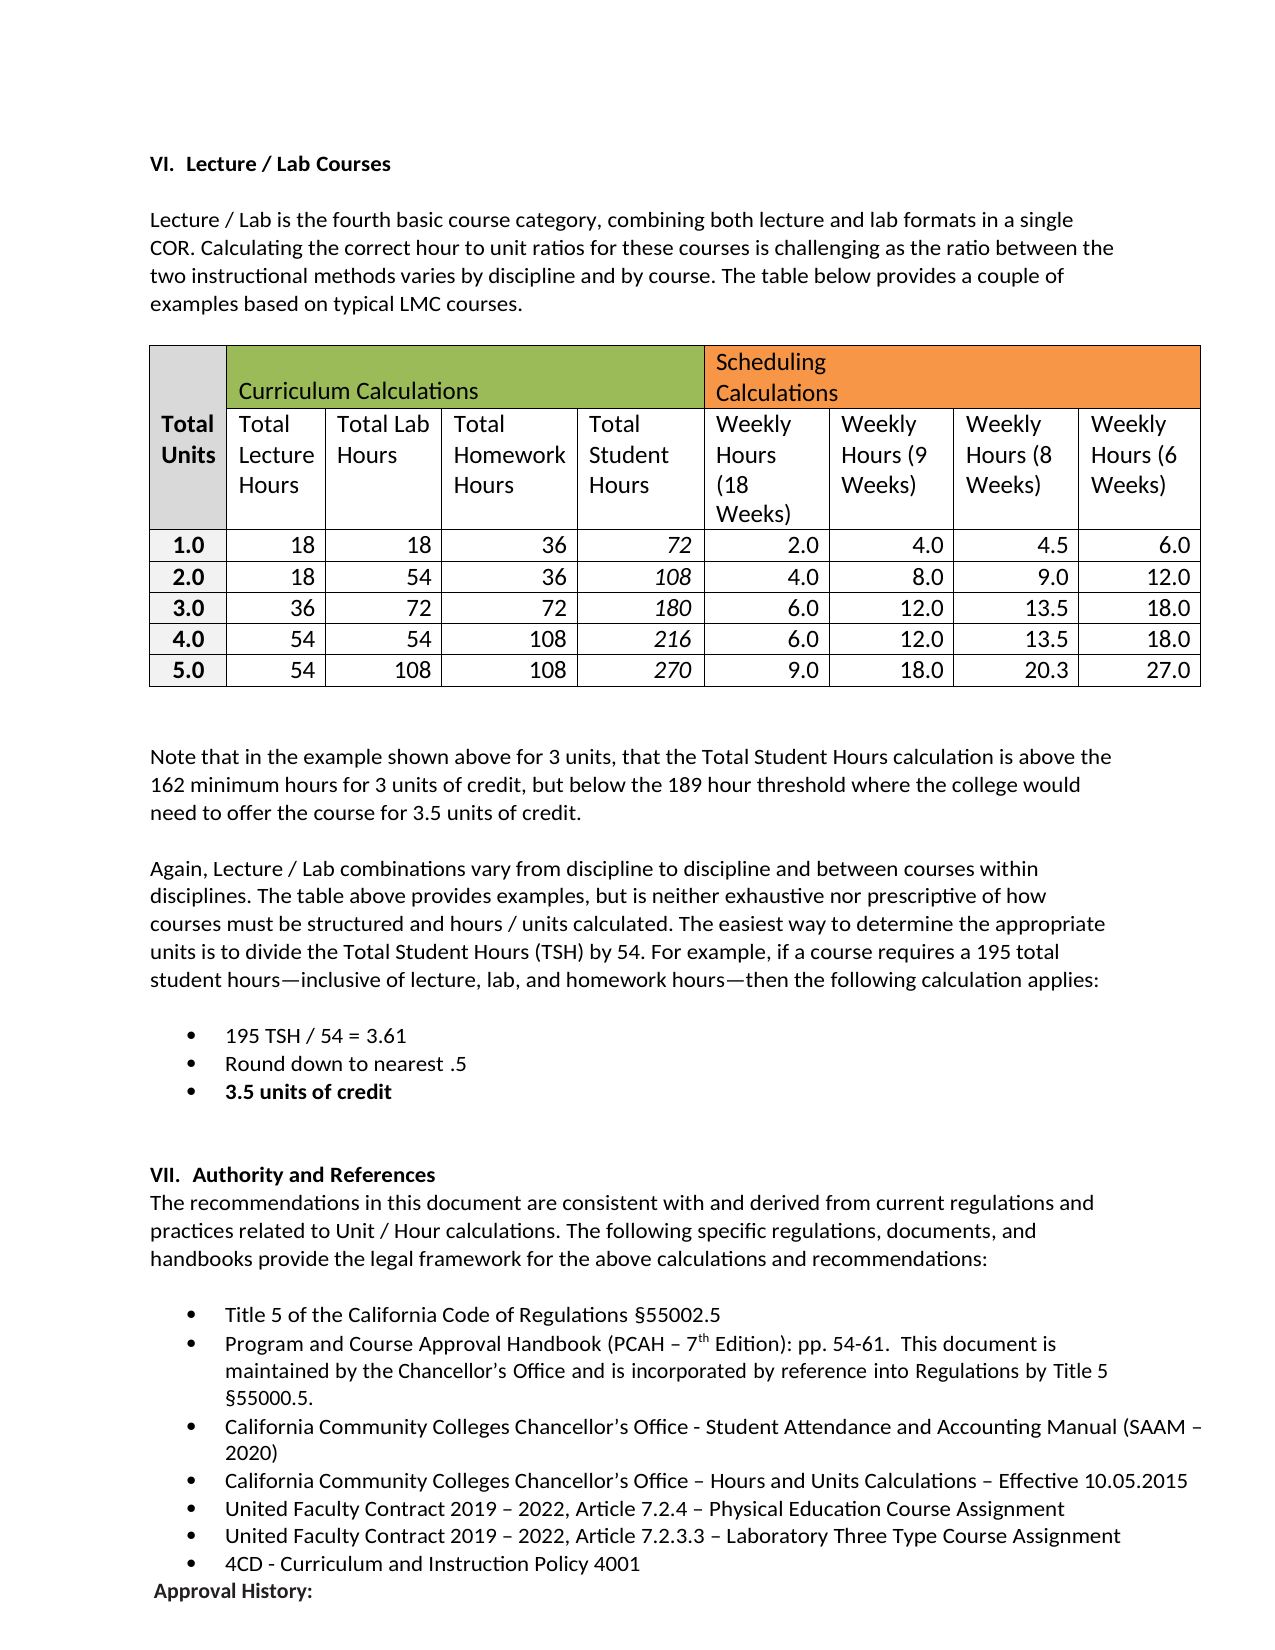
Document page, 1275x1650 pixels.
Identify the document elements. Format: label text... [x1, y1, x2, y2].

table_cell 4.5 [954, 530, 1078, 561]
table_cell 12.0 [1079, 562, 1200, 592]
table_cell Weekly Hours (8 Weeks) [954, 409, 1078, 529]
table_cell 6.0 [705, 624, 829, 654]
table_cell 108 [442, 655, 577, 686]
table_cell 3.0 [150, 593, 226, 623]
list Authority and References [150, 1161, 1212, 1188]
table_cell 27.0 [1079, 655, 1200, 686]
table_cell 18.0 [1079, 624, 1200, 654]
text The recommendations in this document are consistent with and derived from current regulations and practices related to Unit / Hour calculations. The following specific regulations, documents, and handbooks provide the legal framework for the above calculations and recommendations: [150, 1189, 1134, 1272]
table_cell 54 [326, 624, 441, 654]
table_cell Weekly Hours (18 Weeks) [705, 409, 829, 529]
list California Community Colleges Chancellor’s Office - Student Attendance and Accounting Manual (SAAM – 2020) [187, 1413, 1212, 1466]
table_cell 9.0 [954, 562, 1078, 592]
list Round down to nearest .5 [187, 1050, 1212, 1077]
table_cell 13.5 [954, 624, 1078, 654]
table_cell 216 [578, 624, 704, 654]
list 4CD - Curriculum and Instruction Policy 4001 [187, 1550, 1212, 1577]
table_cell 5.0 [150, 655, 226, 686]
table_cell 2.0 [705, 530, 829, 561]
subtitle 3.5 units of credit [187, 1078, 1212, 1105]
table_header Curriculum Calculations [227, 346, 704, 408]
table_cell Total Homework Hours [442, 409, 577, 529]
table_cell 8.0 [830, 562, 953, 592]
list 195 TSH / 54 = 3.61 [187, 1022, 1212, 1049]
table_cell 18 [227, 562, 325, 592]
table_cell 108 [326, 655, 441, 686]
table_cell Total Lecture Hours [227, 409, 325, 529]
table_cell 36 [227, 593, 325, 623]
table_cell 18 [326, 530, 441, 561]
table_cell 13.5 [954, 593, 1078, 623]
table_cell 54 [326, 562, 441, 592]
table_cell 108 [578, 562, 704, 592]
table_cell Total Lab Hours [326, 409, 441, 529]
list United Faculty Contract 2019 – 2022, Article 7.2.3.3 – Laboratory Three Type Course Assignment [187, 1523, 1212, 1549]
text Note that in the example shown above for 3 units, that the Total Student Hours calculation is above the 162 minimum hours for 3 units of credit, but below the 189 hour threshold where the college would need to offer the course for 3.5 units of credit. [150, 743, 1121, 826]
table_cell 12.0 [830, 593, 953, 623]
table_cell 9.0 [705, 655, 829, 686]
table_cell 54 [227, 624, 325, 654]
list Lecture / Lab Courses [150, 151, 1212, 177]
table_cell Weekly Hours (6 Weeks) [1079, 409, 1200, 529]
table_cell Total Student Hours [578, 409, 704, 529]
list United Faculty Contract 2019 – 2022, Article 7.2.4 – Physical Education Course Assignment [187, 1495, 1212, 1522]
table_cell 18 [227, 530, 325, 561]
table_cell 20.3 [954, 655, 1078, 686]
table_cell 72 [326, 593, 441, 623]
table_cell 4.0 [150, 624, 226, 654]
table_cell 4.0 [830, 530, 953, 561]
table_cell 6.0 [705, 593, 829, 623]
table_cell 18.0 [1079, 593, 1200, 623]
table_cell 180 [578, 593, 704, 623]
table_cell 6.0 [1079, 530, 1200, 561]
table_cell Weekly Hours (9 Weeks) [830, 409, 953, 529]
text Lecture / Lab is the fourth basic course category, combining both lecture and lab formats in a single COR. Calculating the correct hour to unit ratios for these courses is challenging as the ratio between the two instructional methods varies by discipline and by course. The table below provides a couple of examples based on typical LMC courses. [150, 207, 1121, 317]
table_cell 108 [442, 624, 577, 654]
table_cell 18.0 [830, 655, 953, 686]
table_cell 2.0 [150, 562, 226, 592]
list California Community Colleges Chancellor’s Office – Hours and Units Calculations – Effective 10.05.2015 [187, 1467, 1212, 1494]
table_header Total Units [150, 346, 226, 529]
table_cell 270 [578, 655, 704, 686]
table_cell 12.0 [830, 624, 953, 654]
list Program and Course Approval Handbook (PCAH – 7th Edition): pp. 54-61. This document is maintained by the Chancellor’s Office and is incorporated by reference into Regulations by Title 5 §55000.5. [187, 1330, 1124, 1411]
list Title 5 of the California Code of Regulations §55002.5 [187, 1301, 1212, 1328]
table_cell 54 [227, 655, 325, 686]
table_cell 72 [442, 593, 577, 623]
table_cell 36 [442, 530, 577, 561]
table_cell 4.0 [705, 562, 829, 592]
table_header Scheduling Calculations [705, 346, 1200, 408]
table_cell 72 [578, 530, 704, 561]
table_cell 1.0 [150, 530, 226, 561]
table_cell 36 [442, 562, 577, 592]
text Approval History: [154, 1577, 1212, 1604]
text Again, Lecture / Lab combinations vary from discipline to discipline and between courses within disciplines. The table above provides examples, but is neither exhaustive nor prescriptive of how courses must be structured and hours / units calculated. The easiest way to determine the appropriate units is to divide the Total Student Hours (TSH) by 54. For example, if a course requires a 195 total student hours—inclusive of lecture, lab, and homework hours—then the following calculation applies: [150, 855, 1115, 993]
